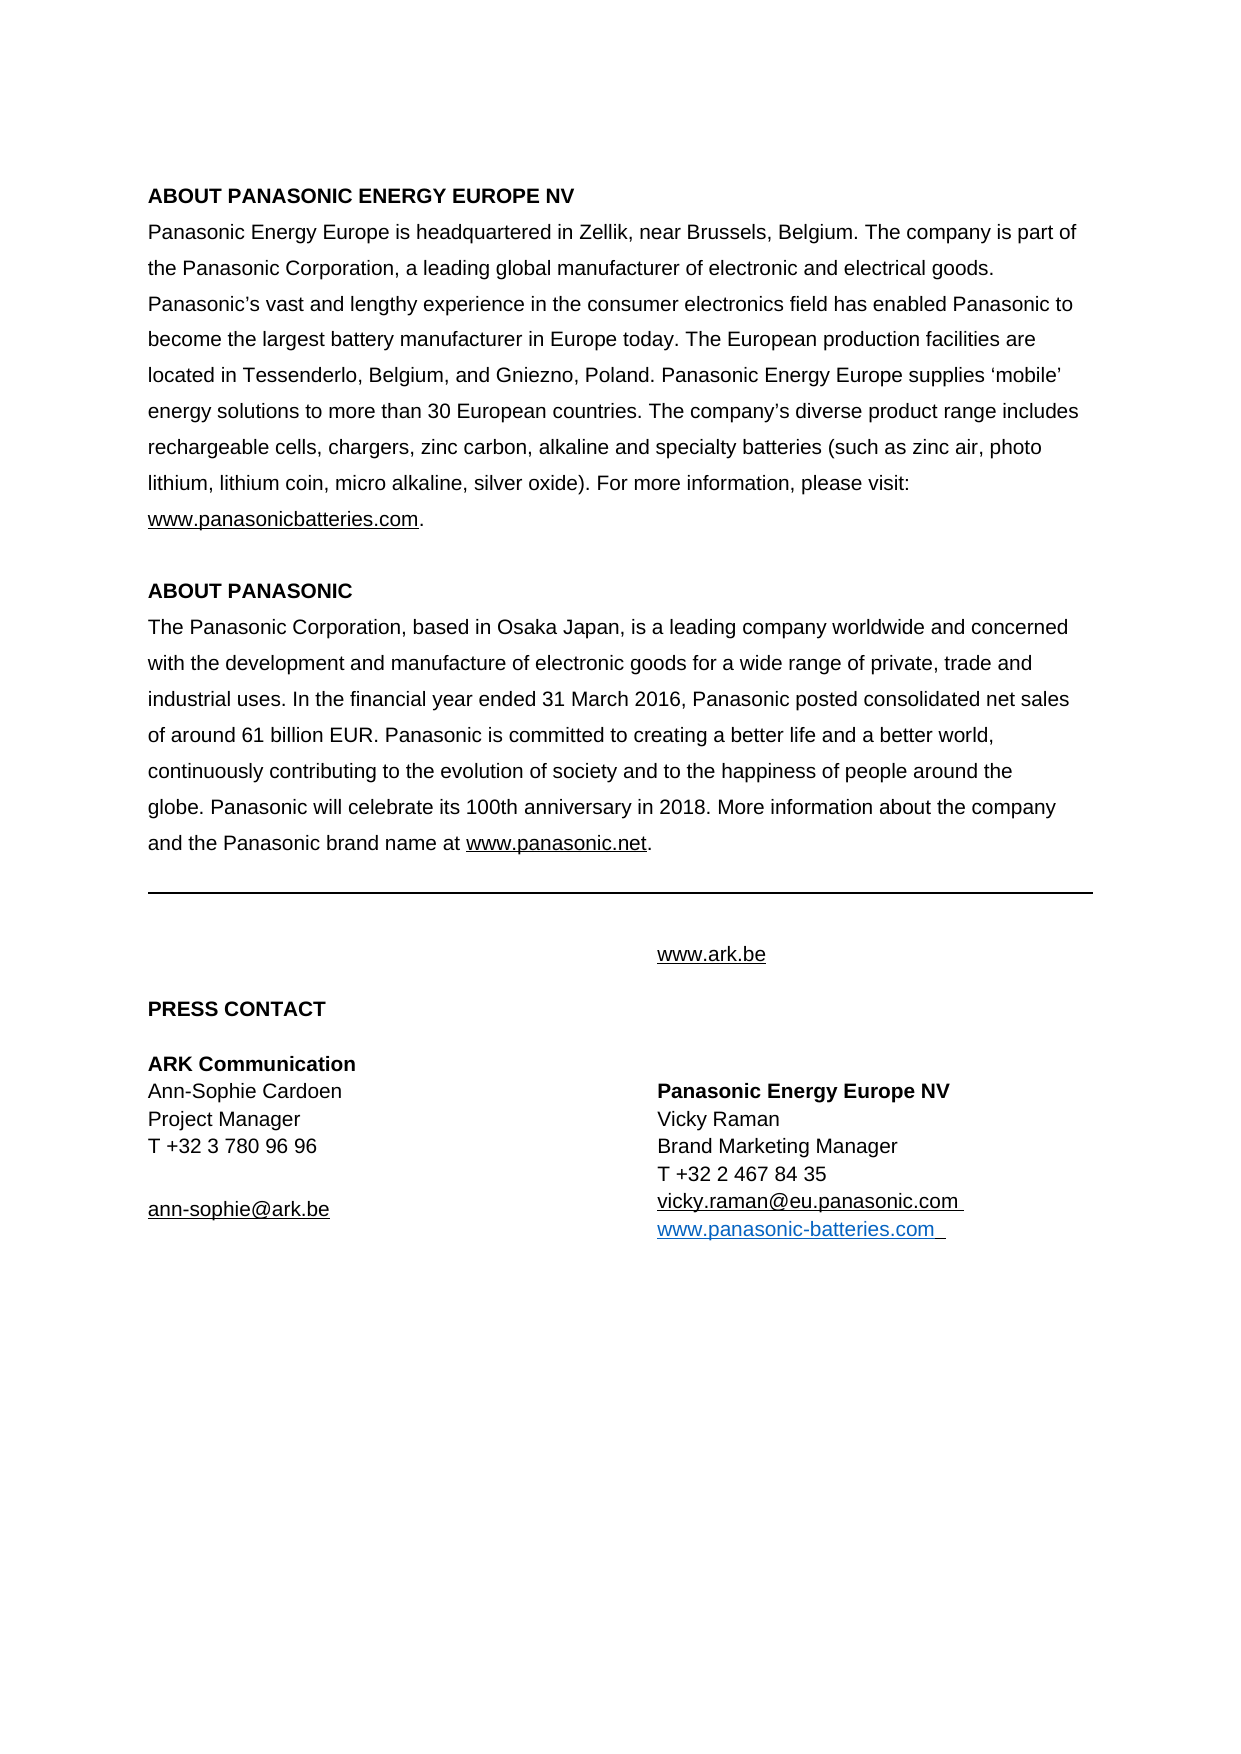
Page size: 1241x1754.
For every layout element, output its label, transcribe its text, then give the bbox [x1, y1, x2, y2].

text ARK Communication [148, 1024, 583, 1076]
text The Panasonic Corporation, based in Osaka Japan, is a leading company worldwide and concerned with the development and manufacture of electronic goods for a wide range of private, trade and industrial uses. In the financial year ended 31 March 2016, Panasonic posted consolidated net sales of around 61 billion EUR. Panasonic is committed to creating a better life and a better world, continuously contributing to the evolution of society and to the happiness of people around the globe. Panasonic will celebrate its 100th anniversary in 2018. More information about the company and the Panasonic brand name at www.panasonic.net. [148, 615, 1093, 854]
text ABOUT PANASONIC ENERGY EUROPE NV [148, 183, 1093, 207]
text T +32 2 467 84 35 [657, 1162, 1093, 1186]
text ABOUT PANASONIC [148, 579, 1093, 603]
text ann-sophie@ark.be [148, 1197, 583, 1221]
text Panasonic Energy Europe NV [657, 1079, 1093, 1103]
text Project Manager [148, 1107, 583, 1131]
text Vicky Raman [657, 1107, 1093, 1131]
text T +32 3 780 96 96 [148, 1134, 583, 1158]
text www.ark.be [657, 942, 1093, 966]
text Brand Marketing Manager [657, 1134, 1093, 1158]
text Ann-Sophie Cardoen [148, 1079, 583, 1103]
text vicky.raman@eu.panasonic.com www.panasonic-batteries.com [657, 1189, 1093, 1241]
text Panasonic Energy Europe is headquartered in Zellik, near Brussels, Belgium. The company is part of the Panasonic Corporation, a leading global manufacturer of electronic and electrical goods. Panasonic’s vast and lengthy experience in the consumer electronics field has enabled Panasonic to become the largest battery manufacturer in Europe today. The European production facilities are located in Tessenderlo, Belgium, and Gniezno, Poland. Panasonic Energy Europe supplies ‘mobile’ energy solutions to more than 30 European countries. The company’s diverse product range includes rechargeable cells, chargers, zinc carbon, alkaline and specialty batteries (such as zinc air, photo lithium, lithium coin, micro alkaline, silver oxide). For more information, please visit: www.panasonicbatteries.com. [148, 219, 1093, 531]
text PRESS CONTACT [148, 997, 583, 1021]
